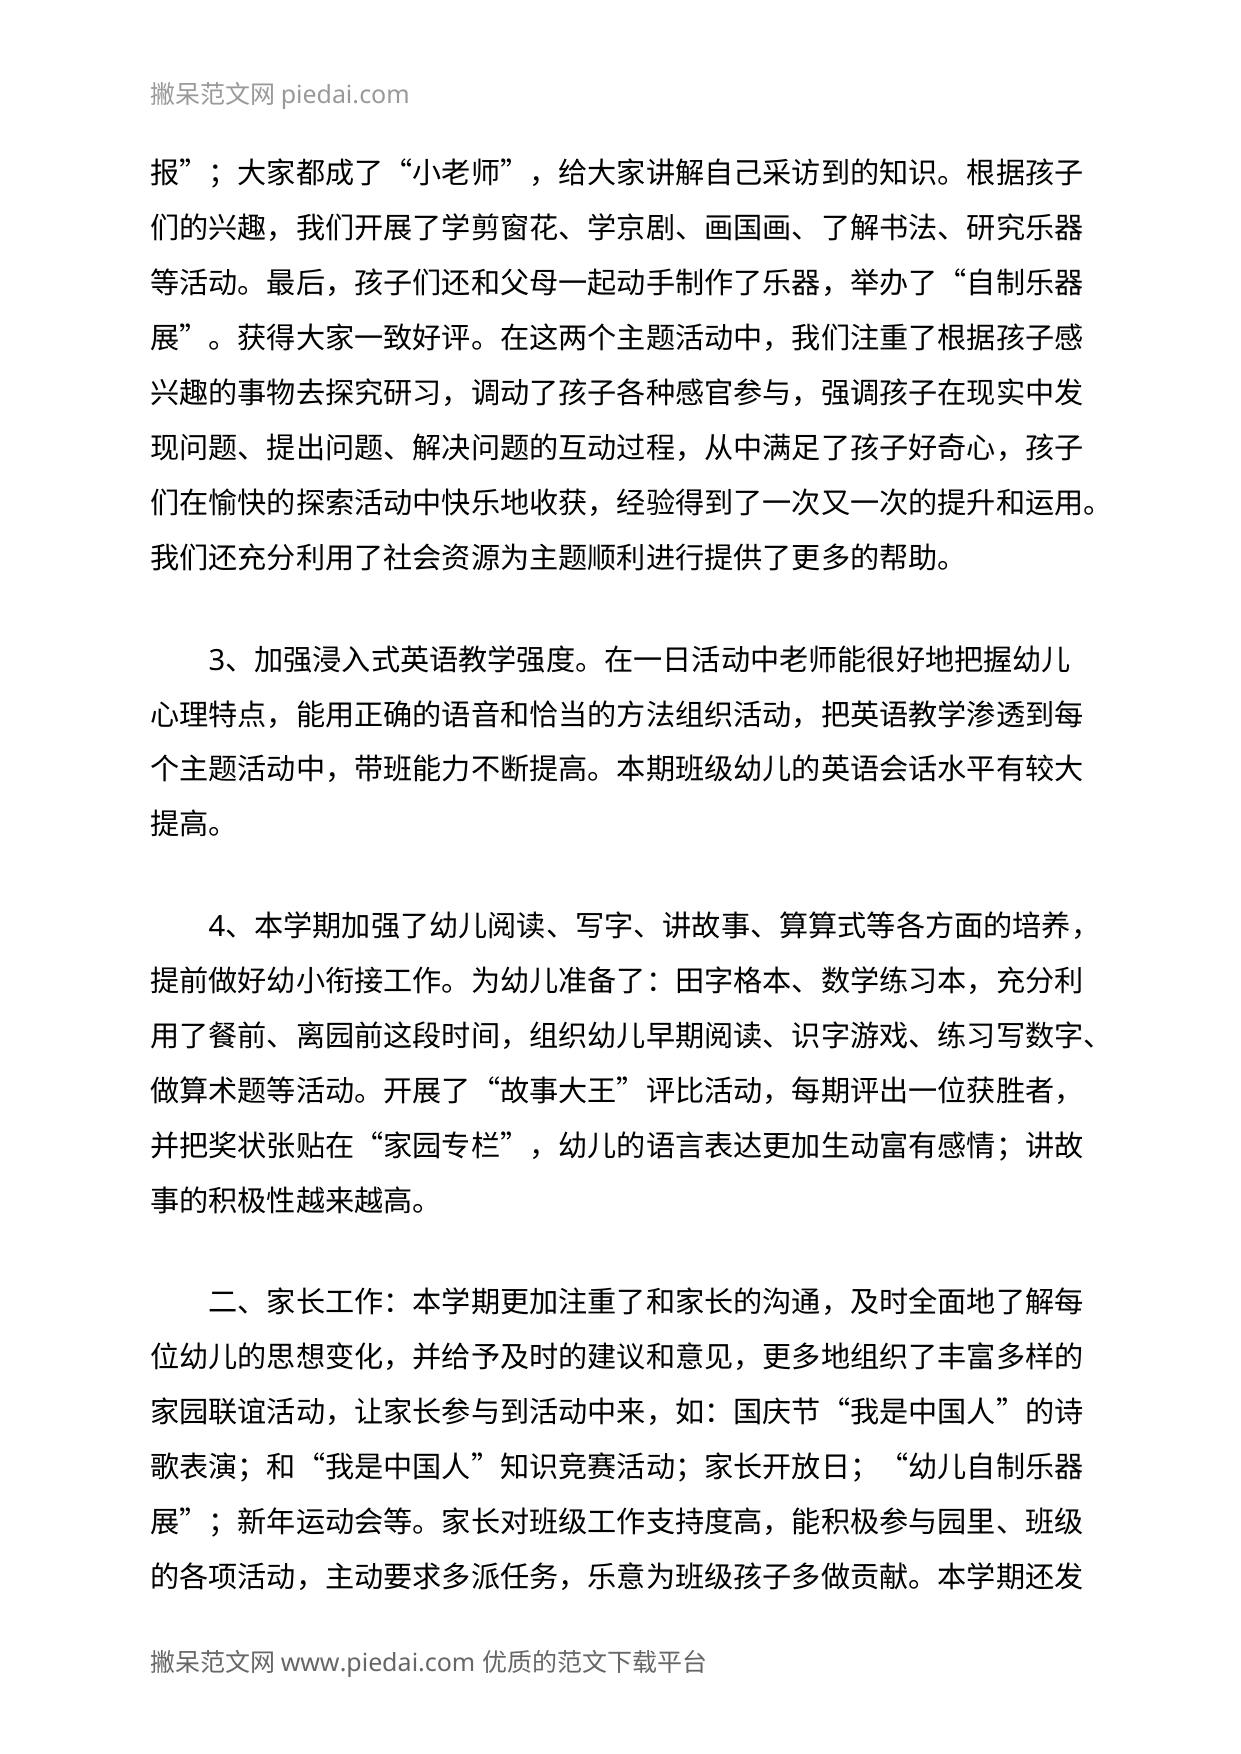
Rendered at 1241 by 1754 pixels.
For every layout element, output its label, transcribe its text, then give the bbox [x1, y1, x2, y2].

text 4、本学期加强了幼儿阅读、写字、讲故事、算算式等各方面的培养，提前做好幼小衔接工作。为幼儿准备了：田字格本、数学练习本，充分利用了餐前、离园前这段时间，组织幼儿早期阅读、识字游戏、练习写数字、做算术题等活动。开展了“故事大王”评比活动，每期评出一位获胜者，并把奖状张贴在“家园专栏”，幼儿的语言表达更加生动富有感情；讲故事的积极性越来越高。 [150, 903, 1090, 1219]
text 3、加强浸入式英语教学强度。在一日活动中老师能很好地把握幼儿心理特点，能用正确的语音和恰当的方法组织活动，把英语教学渗透到每个主题活动中，带班能力不断提高。本期班级幼儿的英语会话水平有较大提高。 [150, 636, 1090, 843]
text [150, 150, 1090, 577]
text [150, 1279, 1090, 1596]
